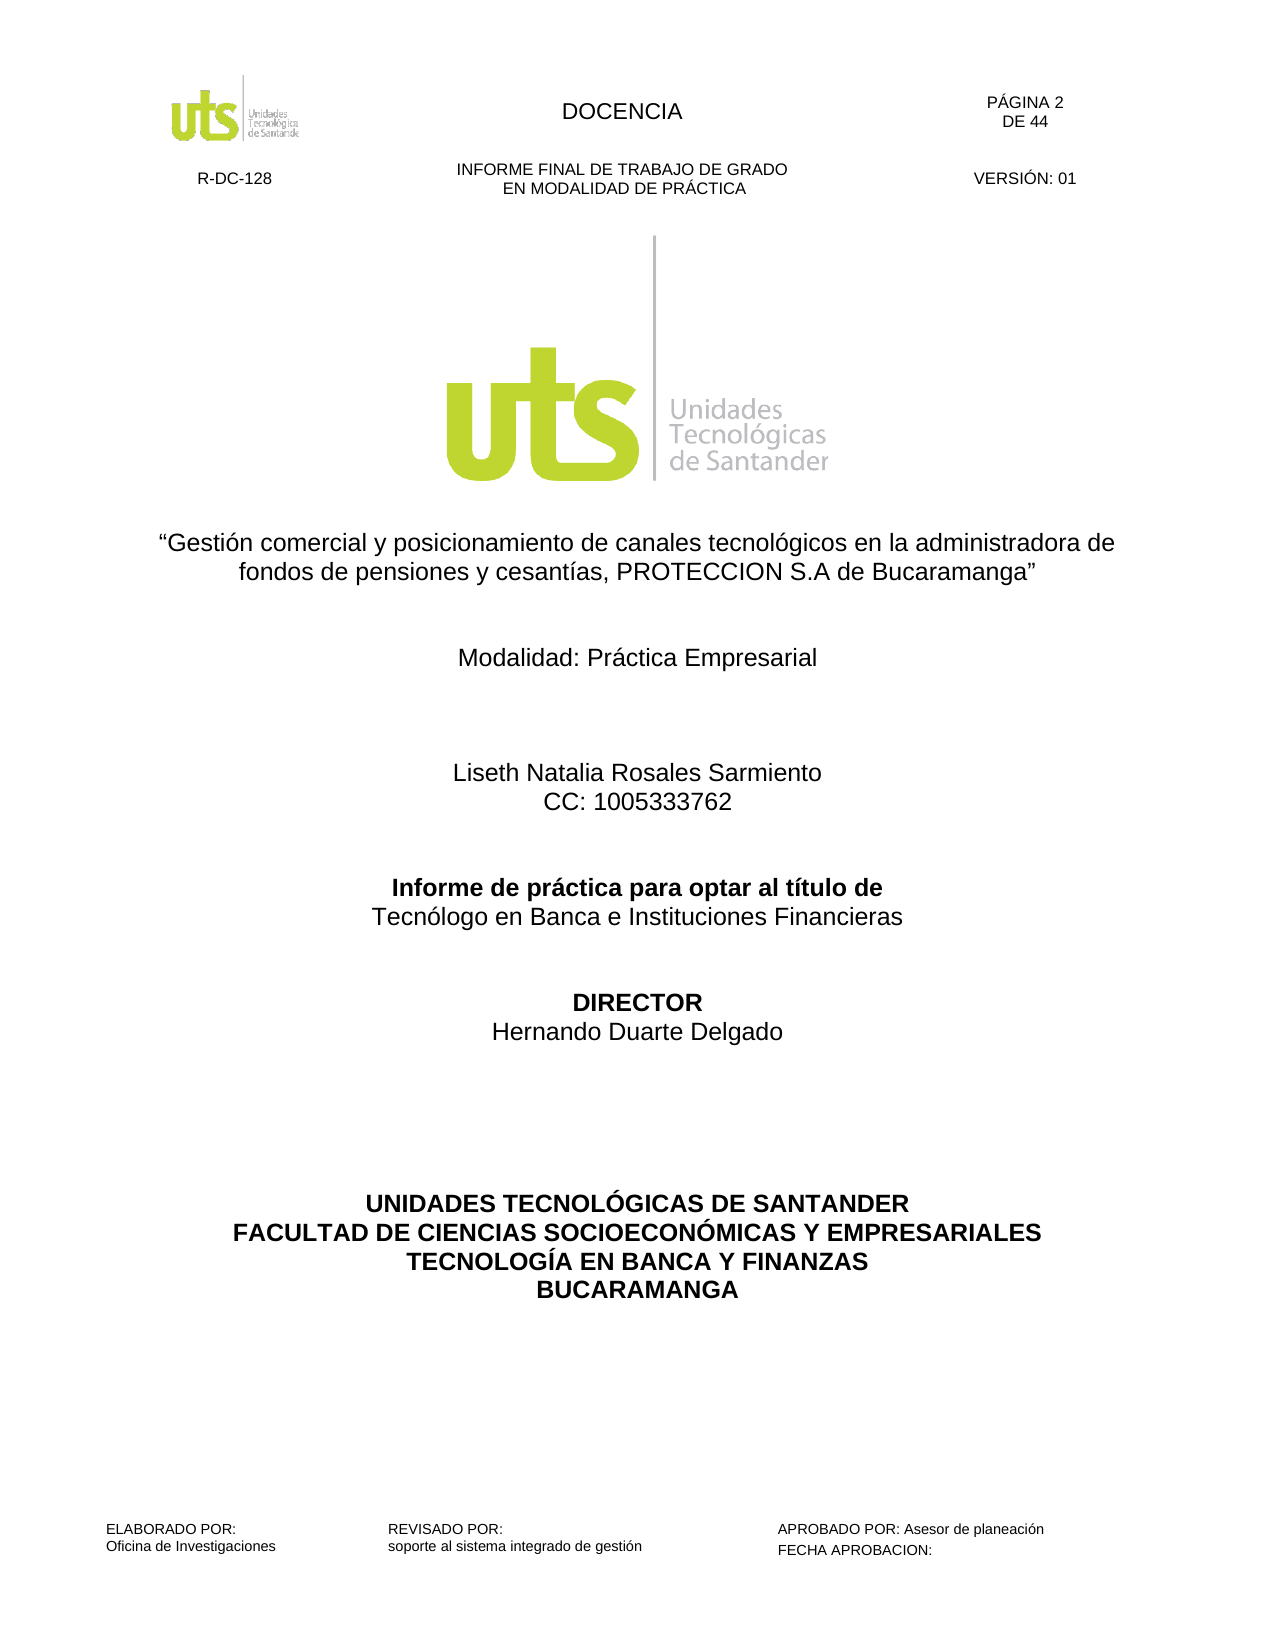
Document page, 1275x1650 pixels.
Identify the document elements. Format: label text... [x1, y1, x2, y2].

picture [170, 75, 299, 149]
text Liseth Natalia Rosales Sarmiento [150, 758, 1125, 787]
text Modalidad: Práctica Empresarial [150, 643, 1125, 672]
picture [446, 235, 829, 481]
text UNIDADES TECNOLÓGICAS DE SANTANDER [150, 1189, 1125, 1218]
text “Gestión comercial y posicionamiento de canales tecnológicos en la administradora de fondos de pensiones y cesantías, PROTECCION S.A de Bucaramanga” [150, 528, 1125, 586]
text TECNOLOGÍA EN BANCA Y FINANZAS [150, 1247, 1125, 1276]
text Hernando Duarte Delgado [150, 1017, 1125, 1046]
text BUCARAMANGA [150, 1276, 1125, 1304]
text DIRECTOR [150, 988, 1125, 1017]
text Tecnólogo en Banca e Instituciones Financieras [150, 902, 1125, 931]
text CC: 1005333762 [150, 787, 1125, 816]
title Informe de práctica para optar al título de [150, 873, 1125, 902]
text FACULTAD DE CIENCIAS SOCIOECONÓMICAS Y EMPRESARIALES [150, 1218, 1125, 1247]
